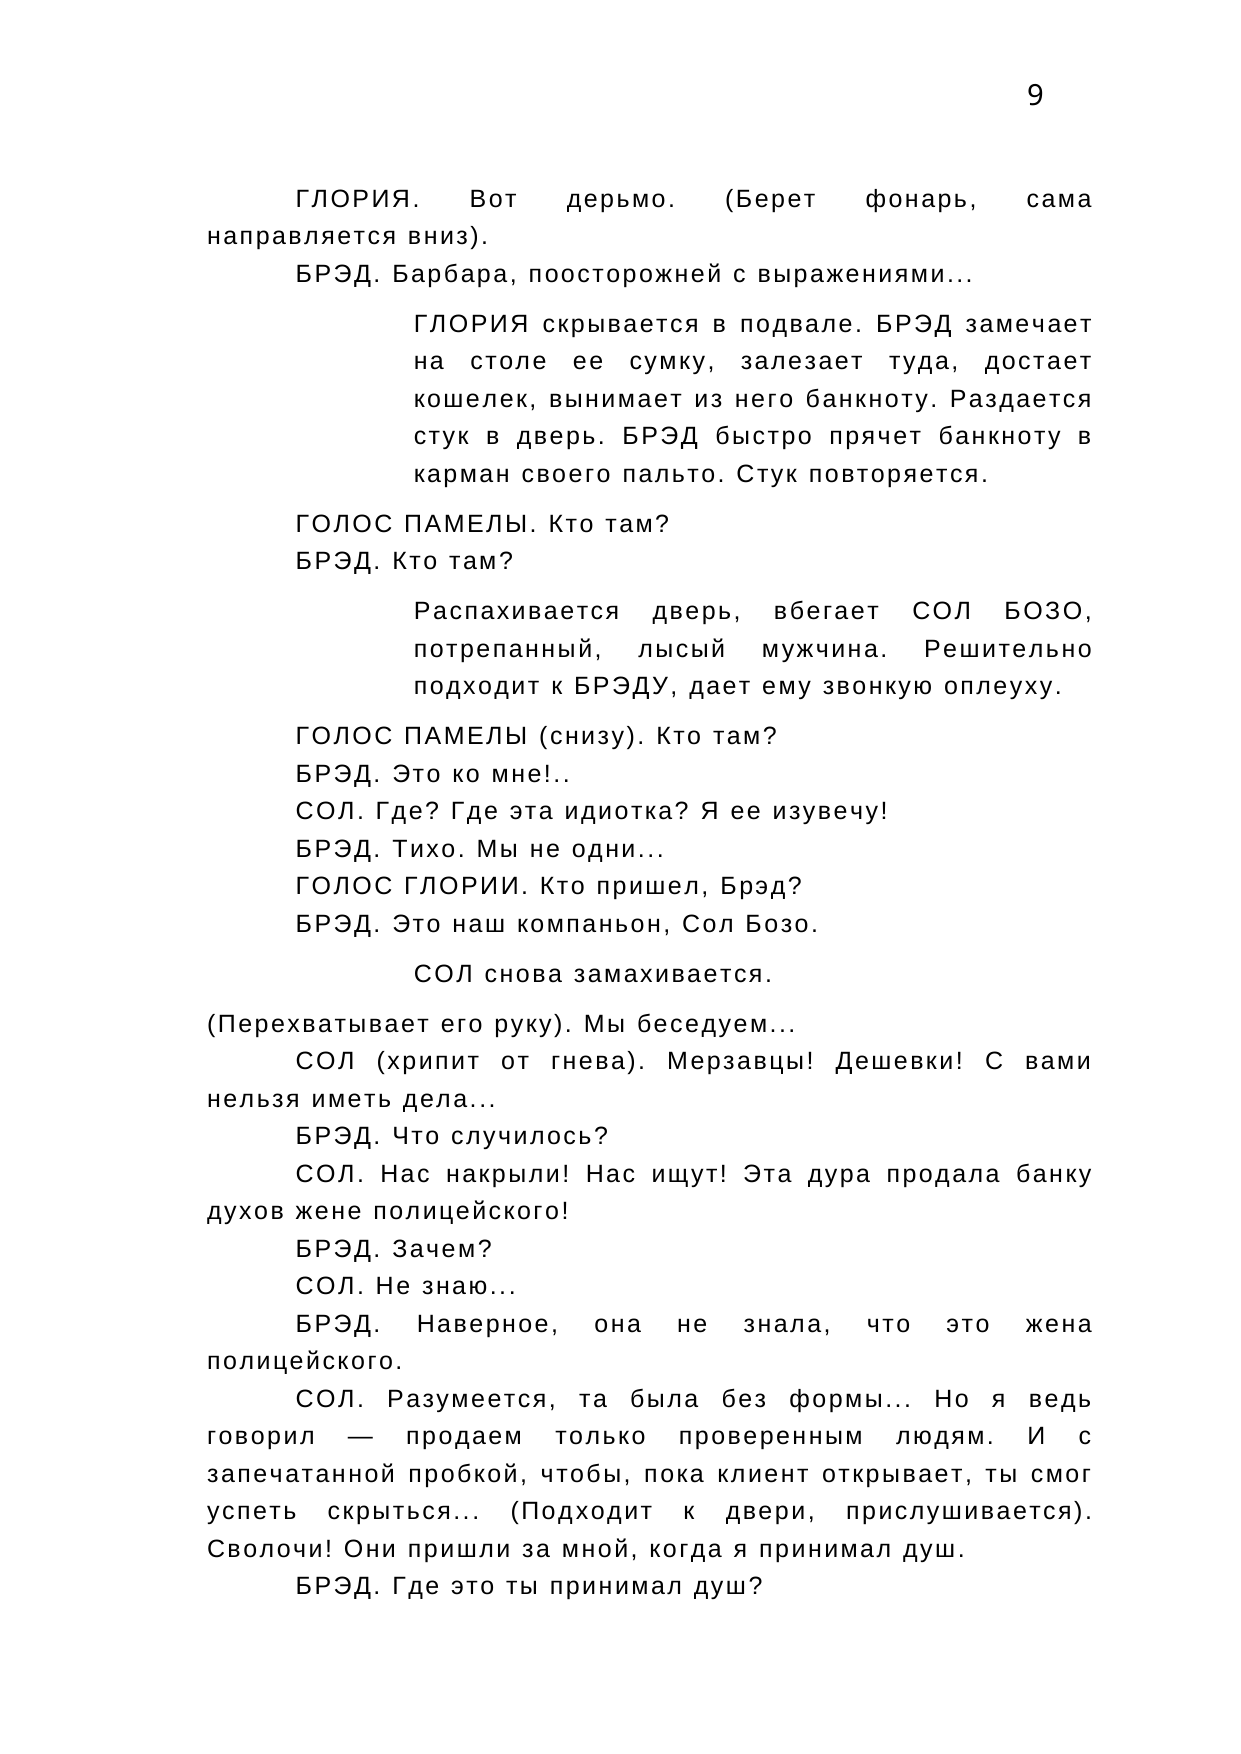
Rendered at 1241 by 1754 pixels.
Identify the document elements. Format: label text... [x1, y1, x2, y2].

text БРЭД. Где это ты принимал душ? [207, 1565, 1092, 1602]
text Распахивается дверь, вбегает СОЛ БОЗО, потрепанный, лысый мужчина. Решительно подходит к БРЭДУ, дает ему звонкую оплеуху. [413, 590, 1092, 702]
text СОЛ. Нас накрыли! Нас ищут! Эта дура продала банку духов жене полицейского! [207, 1152, 1092, 1227]
text СОЛ (хрипит от гнева). Мерзавцы! Дешевки! С вами нельзя иметь дела... [207, 1040, 1092, 1115]
text ГЛОРИЯ скрывается в подвале. БРЭД замечает на столе ее сумку, залезает туда, достает кошелек, вынимает из него банкноту. Раздается стук в дверь. БРЭД быстро прячет банкноту в карман своего пальто. Стук повторяется. [413, 302, 1092, 490]
text БРЭД. Что случилось? [207, 1115, 1092, 1152]
text СОЛ. Разумеется, та была без формы... Но я ведь говорил — продаем только проверенным людям. И с запечатанной пробкой, чтобы, пока клиент открывает, ты смог успеть скрыться... (Подходит к двери, прислушивается). Сволочи! Они пришли за мной, когда я принимал душ. [207, 1377, 1092, 1565]
text ГЛОРИЯ. Вот дерьмо. (Берет фонарь, сама направляется вниз). [207, 177, 1092, 252]
text ГОЛОС ПАМЕЛЫ (снизу). Кто там? [207, 715, 1092, 752]
text (Перехватывает его руку). Мы беседуем... [207, 1002, 1092, 1040]
text БРЭД. Барбара, поосторожней с выражениями... [207, 252, 1092, 290]
text ГОЛОС ПАМЕЛЫ. Кто там? [207, 502, 1092, 540]
text СОЛ снова замахивается. [413, 952, 1092, 990]
text БРЭД. Тихо. Мы не одни... [207, 827, 1092, 865]
text БРЭД. Зачем? [207, 1227, 1092, 1265]
text СОЛ. Где? Где эта идиотка? Я ее изувечу! [207, 790, 1092, 827]
text СОЛ. Не знаю... [207, 1265, 1092, 1302]
text БРЭД. Это ко мне!.. [207, 752, 1092, 790]
text БРЭД. Это наш компаньон, Сол Бозо. [207, 902, 1092, 940]
text ГОЛОС ГЛОРИИ. Кто пришел, Брэд? [207, 865, 1092, 902]
text БРЭД. Наверное, она не знала, что это жена полицейского. [207, 1302, 1092, 1377]
text БРЭД. Кто там? [207, 540, 1092, 577]
